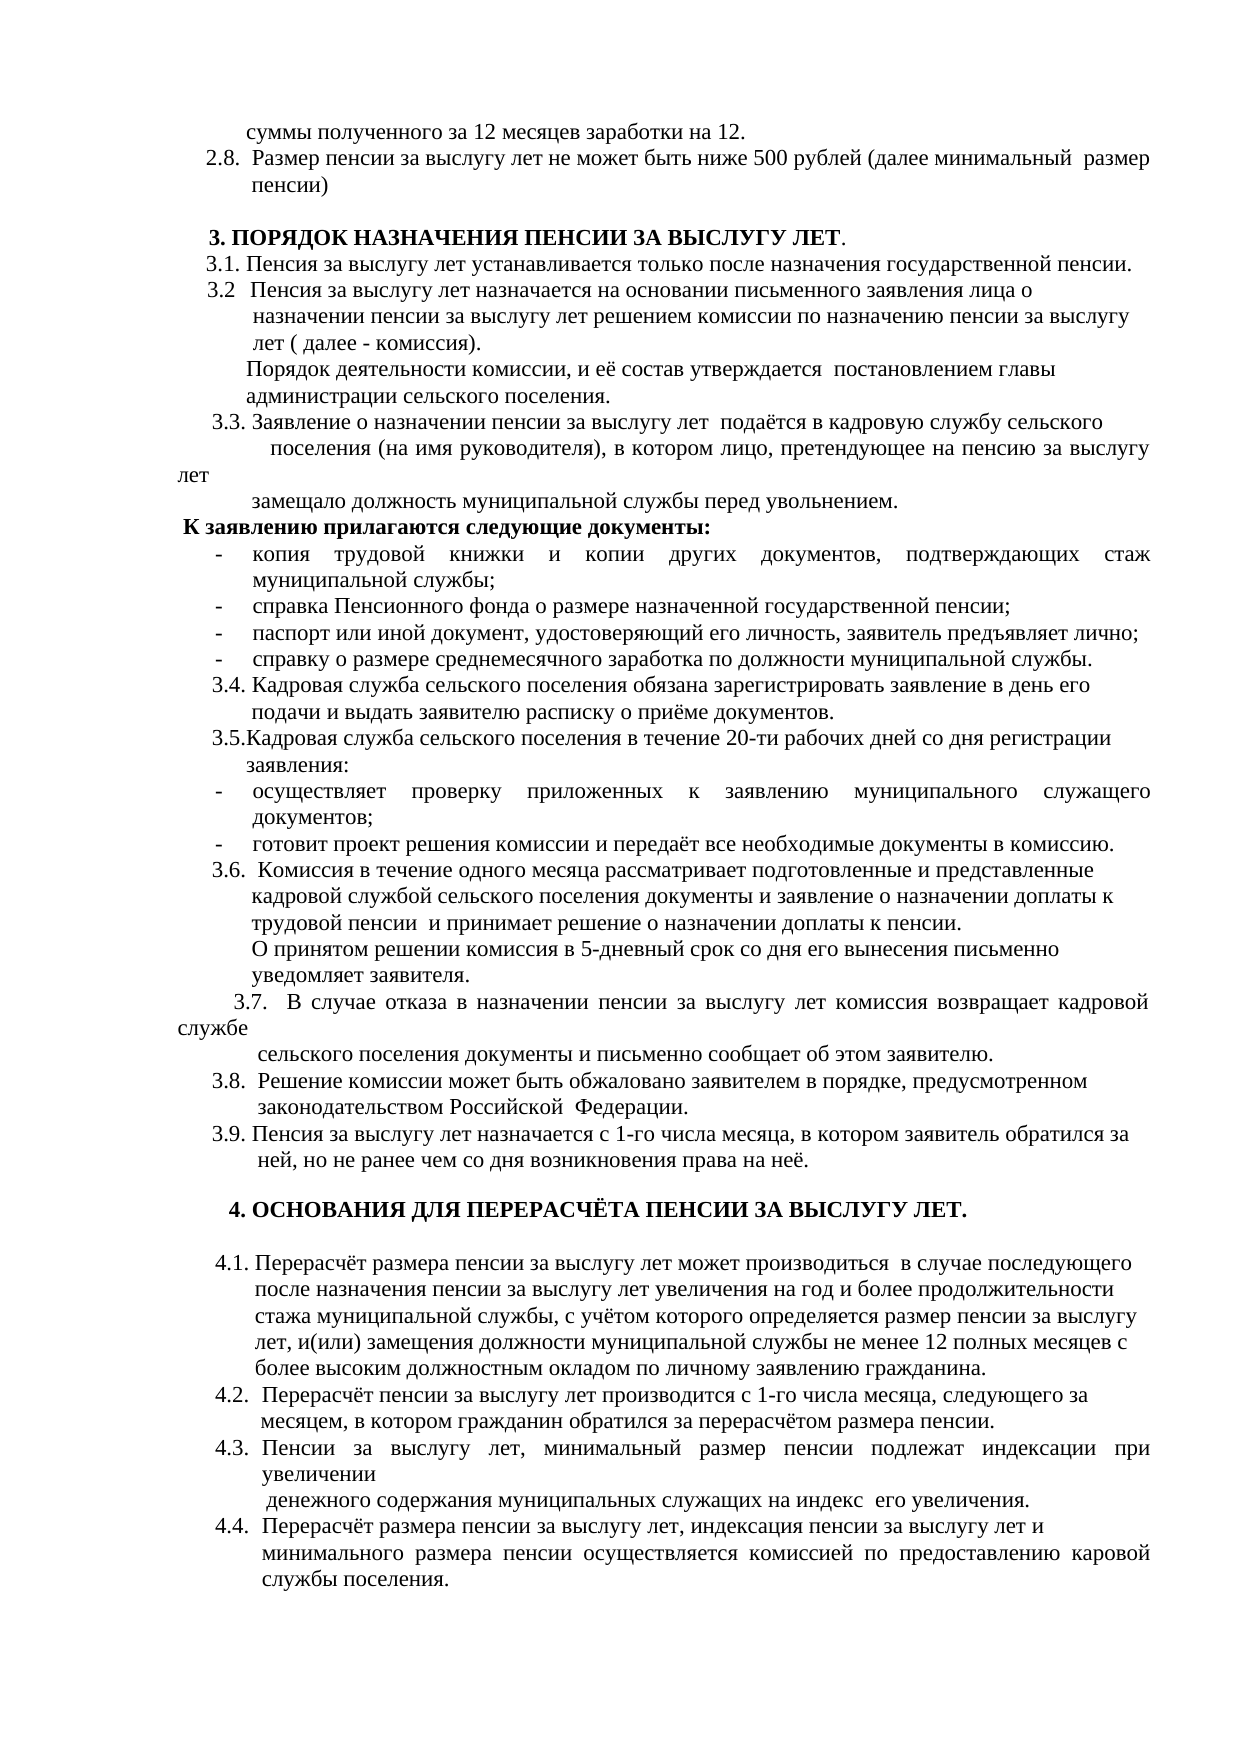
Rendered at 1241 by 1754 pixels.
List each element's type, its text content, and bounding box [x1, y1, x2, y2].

text ней, но не ранее чем со дня возникновения права на неё. [177, 1146, 1152, 1172]
text 2.8. Размер пенсии за выслугу лет не может быть ниже 500 рублей (далее минимальный размер [177, 144, 1152, 171]
list готовит проект решения комиссии и передаёт все необходимые документы в комиссию. [215, 830, 1152, 856]
text 3.4. Кадровая служба сельского поселения обязана зарегистрировать заявление в день его [177, 672, 1152, 698]
text уведомляет заявителя. [177, 961, 1152, 988]
text 3. ПОРЯДОК НАЗНАЧЕНИЯ ПЕНСИИ ЗА ВЫСЛУГУ ЛЕТ. [208, 223, 1152, 250]
text стажа муниципальной службы, с учётом которого определяется размер пенсии за выслугу [215, 1302, 1152, 1328]
list осуществляет проверку приложенных к заявлению муниципального служащего документов; [215, 777, 1152, 830]
text суммы полученного за 12 месяцев заработки на 12. [177, 118, 1152, 144]
text кадровой службой сельского поселения документы и заявление о назначении доплаты к [177, 882, 1152, 909]
text законодательством Российской Федерации. [177, 1093, 1152, 1119]
text замещало должность муниципальной службы перед увольнением. [177, 487, 1152, 513]
text 3.7. В случае отказа в назначении пенсии за выслугу лет комиссия возвращает кадровой службе [177, 988, 1152, 1041]
text денежного содержания муниципальных служащих на индекс его увеличения. [215, 1486, 1152, 1513]
text 3.3. Заявление о назначении пенсии за выслугу лет подаётся в кадровую службу сельского [177, 408, 1152, 434]
text 3.5.Кадровая служба сельского поселения в течение 20-ти рабочих дней со дня регистрации [177, 724, 1152, 751]
text 3.1. Пенсия за выслугу лет устанавливается только после назначения государственной пенсии. [177, 250, 1152, 276]
text 3.6. Комиссия в течение одного месяца рассматривает подготовленные и представленные [177, 856, 1152, 882]
text К заявлению прилагаются следующие документы: [177, 513, 1152, 540]
text 3.9. Пенсия за выслугу лет назначается с 1-го числа месяца, в котором заявитель обратился за [177, 1119, 1152, 1146]
text подачи и выдать заявителю расписку о приёме документов. [177, 698, 1152, 724]
text сельского поселения документы и письменно сообщает об этом заявителю. [177, 1041, 1152, 1067]
text администрации сельского поселения. [177, 382, 1152, 408]
text 4. ОСНОВАНИЯ ДЛЯ ПЕРЕРАСЧЁТА ПЕНСИИ ЗА ВЫСЛУГУ ЛЕТ. [177, 1196, 1152, 1223]
text 4.1. Перерасчёт размера пенсии за выслугу лет может производиться в случае последующего [215, 1249, 1152, 1275]
list Перерасчёт размера пенсии за выслугу лет, индексация пенсии за выслугу лет и [215, 1513, 1152, 1539]
text месяцем, в котором гражданин обратился за перерасчётом размера пенсии. [215, 1407, 1152, 1433]
text поселения (на имя руководителя), в котором лицо, претендующее на пенсию за выслугу лет [177, 434, 1152, 487]
list копия трудовой книжки и копии других документов, подтверждающих стаж муниципальной службы; [215, 540, 1152, 592]
text пенсии) [177, 171, 1152, 197]
text лет, и(или) замещения должности муниципальной службы не менее 12 полных месяцев с [215, 1328, 1152, 1354]
text более высоким должностным окладом по личному заявлению гражданина. [215, 1354, 1152, 1381]
list паспорт или иной документ, удостоверяющий его личность, заявитель предъявляет лично; [215, 619, 1152, 645]
list справку о размере среднемесячного заработка по должности муниципальной службы. [215, 645, 1152, 672]
text заявления: [177, 751, 1152, 777]
text лет ( далее - комиссия). [207, 329, 1152, 355]
text Порядок деятельности комиссии, и её состав утверждается постановлением главы [177, 355, 1152, 382]
text после назначения пенсии за выслугу лет увеличения на год и более продолжительности [215, 1275, 1152, 1302]
list Пенсии за выслугу лет, минимальный размер пенсии подлежат индексации при увеличении [215, 1433, 1152, 1486]
text минимального размера пенсии осуществляется комиссией по предоставлению каровой службы поселения. [262, 1539, 1152, 1592]
text назначении пенсии за выслугу лет решением комиссии по назначению пенсии за выслугу [207, 303, 1152, 329]
text трудовой пенсии и принимает решение о назначении доплаты к пенсии. [177, 909, 1152, 935]
list справка Пенсионного фонда о размере назначенной государственной пенсии; [215, 592, 1152, 619]
list Перерасчёт пенсии за выслугу лет производится с 1-го числа месяца, следующего за [215, 1381, 1152, 1407]
text О принятом решении комиссия в 5-дневный срок со дня его вынесения письменно [177, 935, 1152, 961]
list Пенсия за выслугу лет назначается на основании письменного заявления лица о [207, 276, 1152, 303]
text 3.8. Решение комиссии может быть обжаловано заявителем в порядке, предусмотренном [177, 1067, 1152, 1093]
